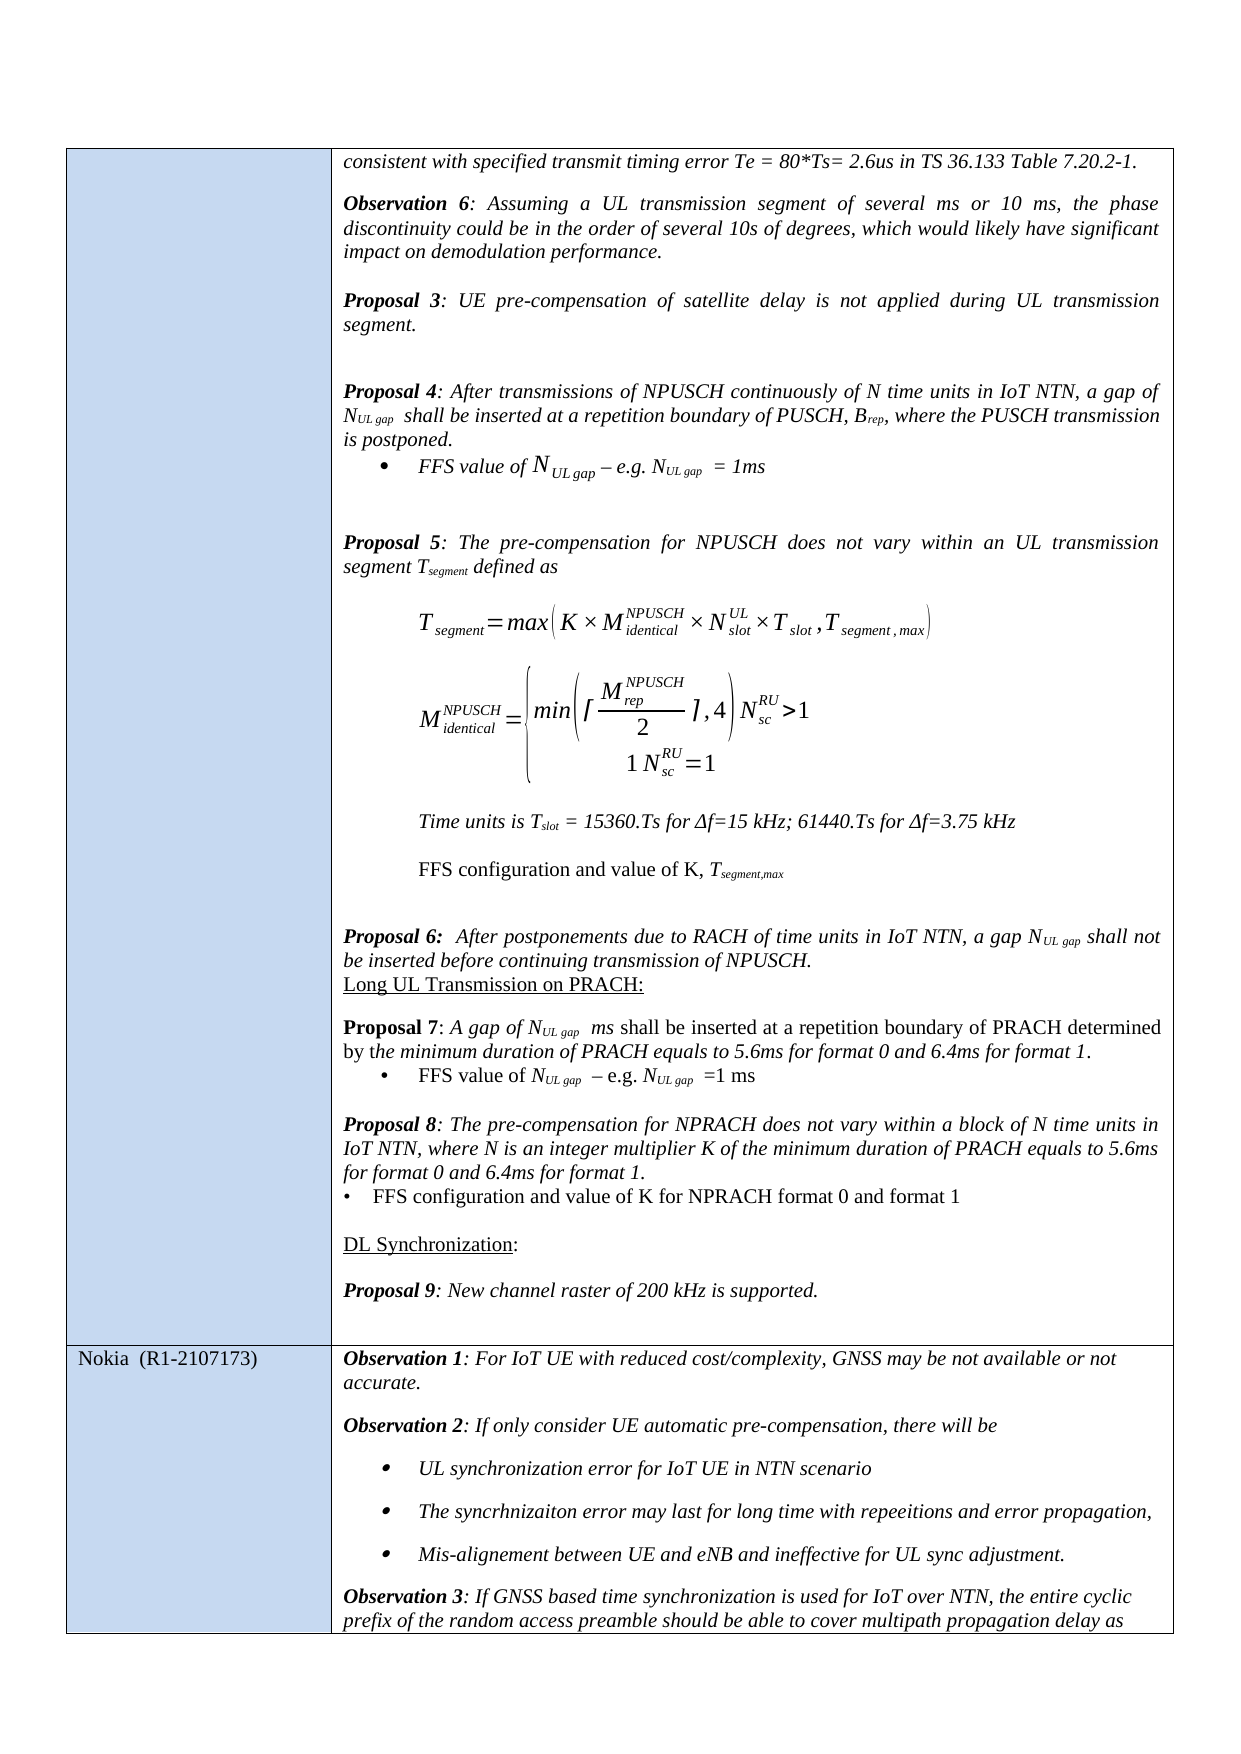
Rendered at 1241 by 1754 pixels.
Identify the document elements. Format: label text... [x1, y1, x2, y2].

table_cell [67, 149, 331, 1345]
table_cell Nokia (R1-2107173) [67, 1346, 331, 1632]
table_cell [332, 1346, 1173, 1632]
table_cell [332, 149, 1173, 1345]
